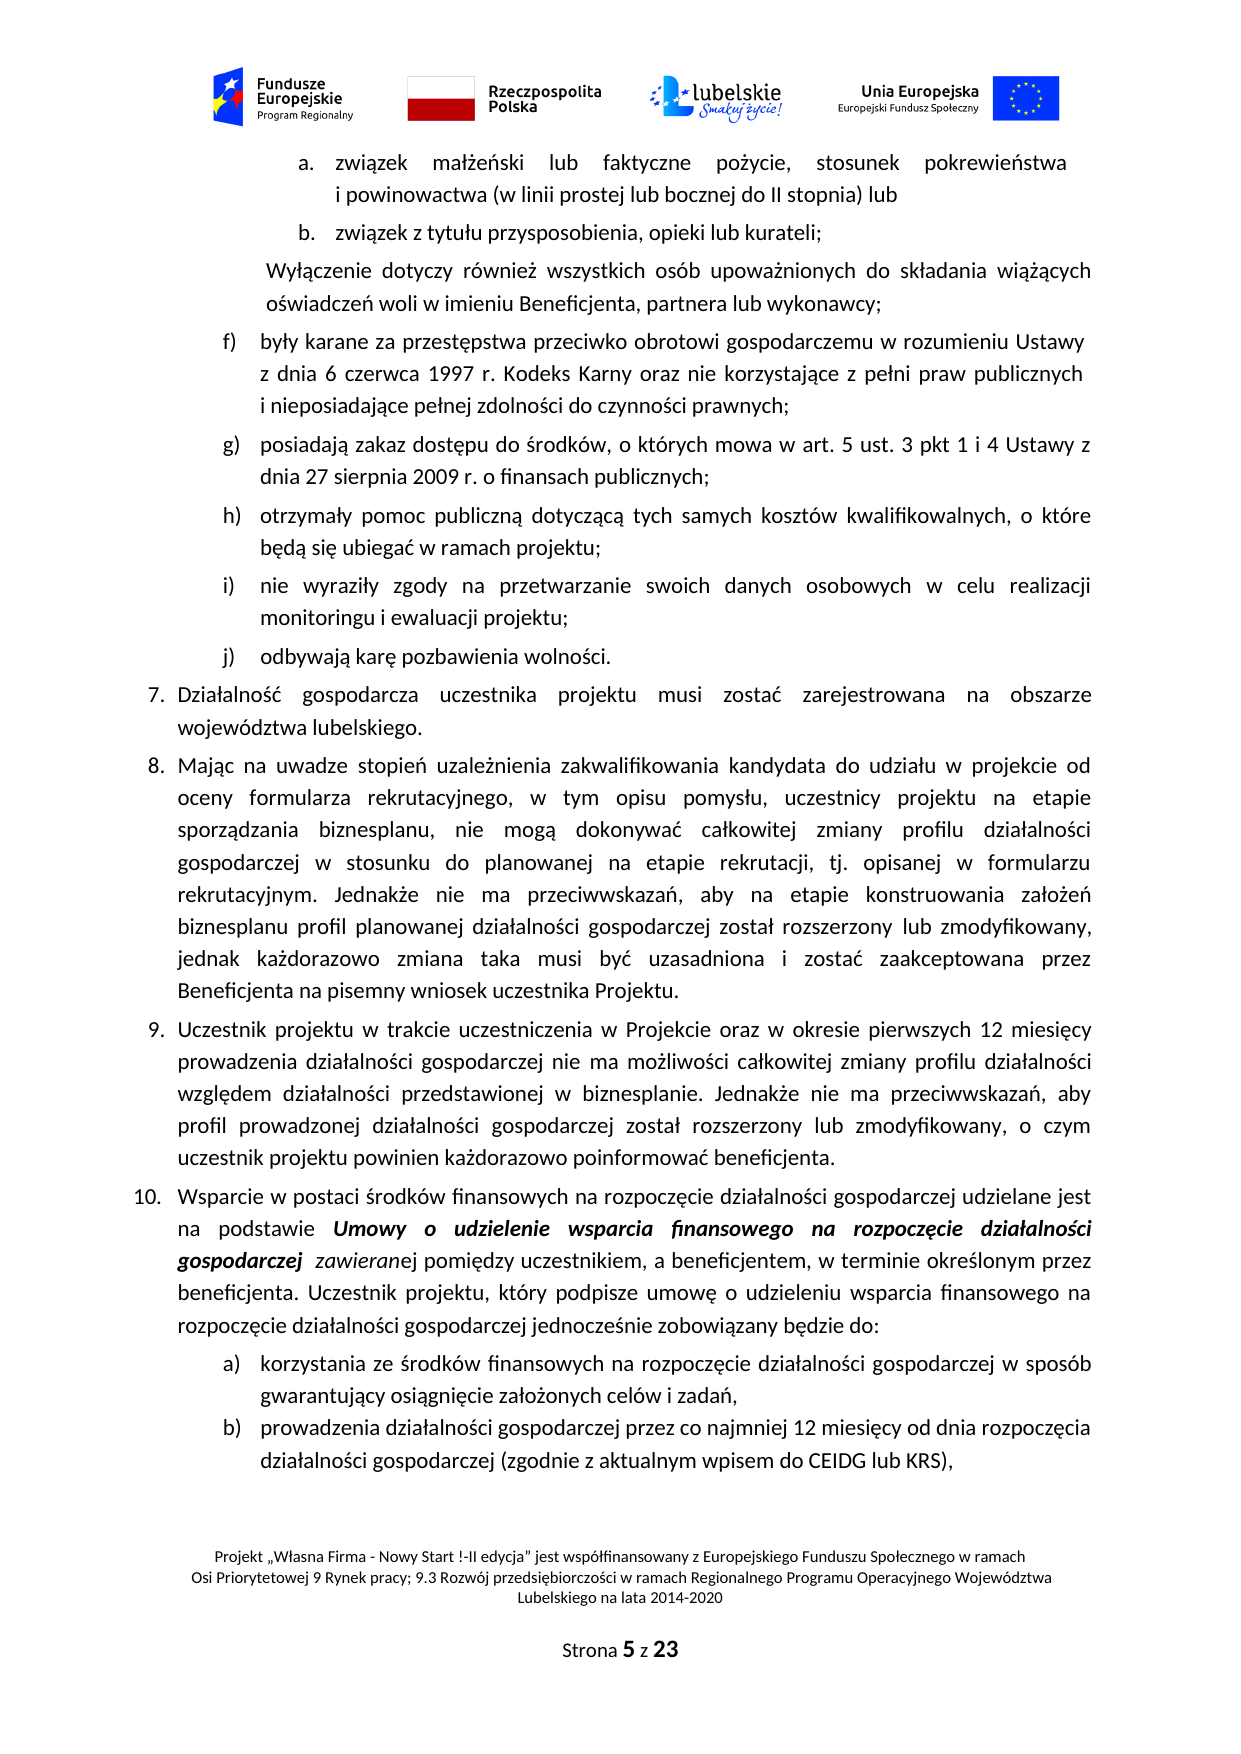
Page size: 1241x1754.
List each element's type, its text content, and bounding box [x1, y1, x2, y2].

list Uczestnik projektu w trakcie uczestniczenia w Projekcie oraz w okresie pierwszych 12 miesięcy prowadzenia działalności gospodarczej nie ma możliwości całkowitej zmiany profilu działalności względem działalności przedstawionej w biznesplanie. Jednakże nie ma przeciwwskazań, aby profil prowadzonej działalności gospodarczej został rozszerzony lub zmodyfikowany, o czym uczestnik projektu powinien każdorazowo poinformować beneficjenta. [148, 1015, 1093, 1172]
text Wyłączenie dotyczy również wszystkich osób upoważnionych do składania wiążących oświadczeń woli w imieniu Beneficjenta, partnera lub wykonawcy; [266, 257, 1093, 317]
list odbywają karę pozbawienia wolności. [223, 642, 1093, 670]
list związek z tytułu przysposobienia, opieki lub kurateli; [298, 218, 1093, 246]
list prowadzenia działalności gospodarczej przez co najmniej 12 miesięcy od dnia rozpoczęcia działalności gospodarczej (zgodnie z aktualnym wpisem do CEIDG lub KRS), [223, 1413, 1093, 1474]
list otrzymały pomoc publiczną dotyczącą tych samych kosztów kwalifikowalnych, o które będą się ubiegać w ramach projektu; [223, 501, 1093, 561]
list Działalność gospodarcza uczestnika projektu musi zostać zarejestrowana na obszarze województwa lubelskiego. [148, 680, 1093, 741]
list związek małżeński lub faktyczne pożycie, stosunek pokrewieństwa i powinowactwa (w linii prostej lub bocznej do II stopnia) lub [298, 148, 1093, 208]
list posiadają zakaz dostępu do środków, o których mowa w art. 5 ust. 3 pkt 1 i 4 Ustawy z dnia 27 sierpnia 2009 r. o finansach publicznych; [223, 430, 1093, 490]
picture [147, 47, 1093, 145]
list korzystania ze środków finansowych na rozpoczęcie działalności gospodarczej w sposób gwarantujący osiągnięcie założonych celów i zadań, [223, 1349, 1093, 1409]
list Mając na uwadze stopień uzależnienia zakwalifikowania kandydata do udziału w projekcie od oceny formularza rekrutacyjnego, w tym opisu pomysłu, uczestnicy projektu na etapie sporządzania biznesplanu, nie mogą dokonywać całkowitej zmiany profilu działalności gospodarczej w stosunku do planowanej na etapie rekrutacji, tj. opisanej w formularzu rekrutacyjnym. Jednakże nie ma przeciwwskazań, aby na etapie konstruowania założeń biznesplanu profil planowanej działalności gospodarczej został rozszerzony lub zmodyfikowany, jednak każdorazowo zmiana taka musi być uzasadniona i zostać zaakceptowana przez Beneficjenta na pisemny wniosek uczestnika Projektu. [148, 751, 1093, 1004]
list były karane za przestępstwa przeciwko obrotowi gospodarczemu w rozumieniu Ustawy z dnia 6 czerwca 1997 r. Kodeks Karny oraz nie korzystające z pełni praw publicznych i nieposiadające pełnej zdolności do czynności prawnych; [223, 327, 1093, 420]
list nie wyraziły zgody na przetwarzanie swoich danych osobowych w celu realizacji monitoringu i ewaluacji projektu; [223, 571, 1093, 632]
list Wsparcie w postaci środków finansowych na rozpoczęcie działalności gospodarczej udzielane jest na podstawie Umowy o udzielenie wsparcia finansowego na rozpoczęcie działalności gospodarczej zawieranej pomiędzy uczestnikiem, a beneficjentem, w terminie określonym przez beneficjenta. Uczestnik projektu, który podpisze umowę o udzieleniu wsparcia finansowego na rozpoczęcie działalności gospodarczej jednocześnie zobowiązany będzie do: [133, 1182, 1093, 1339]
